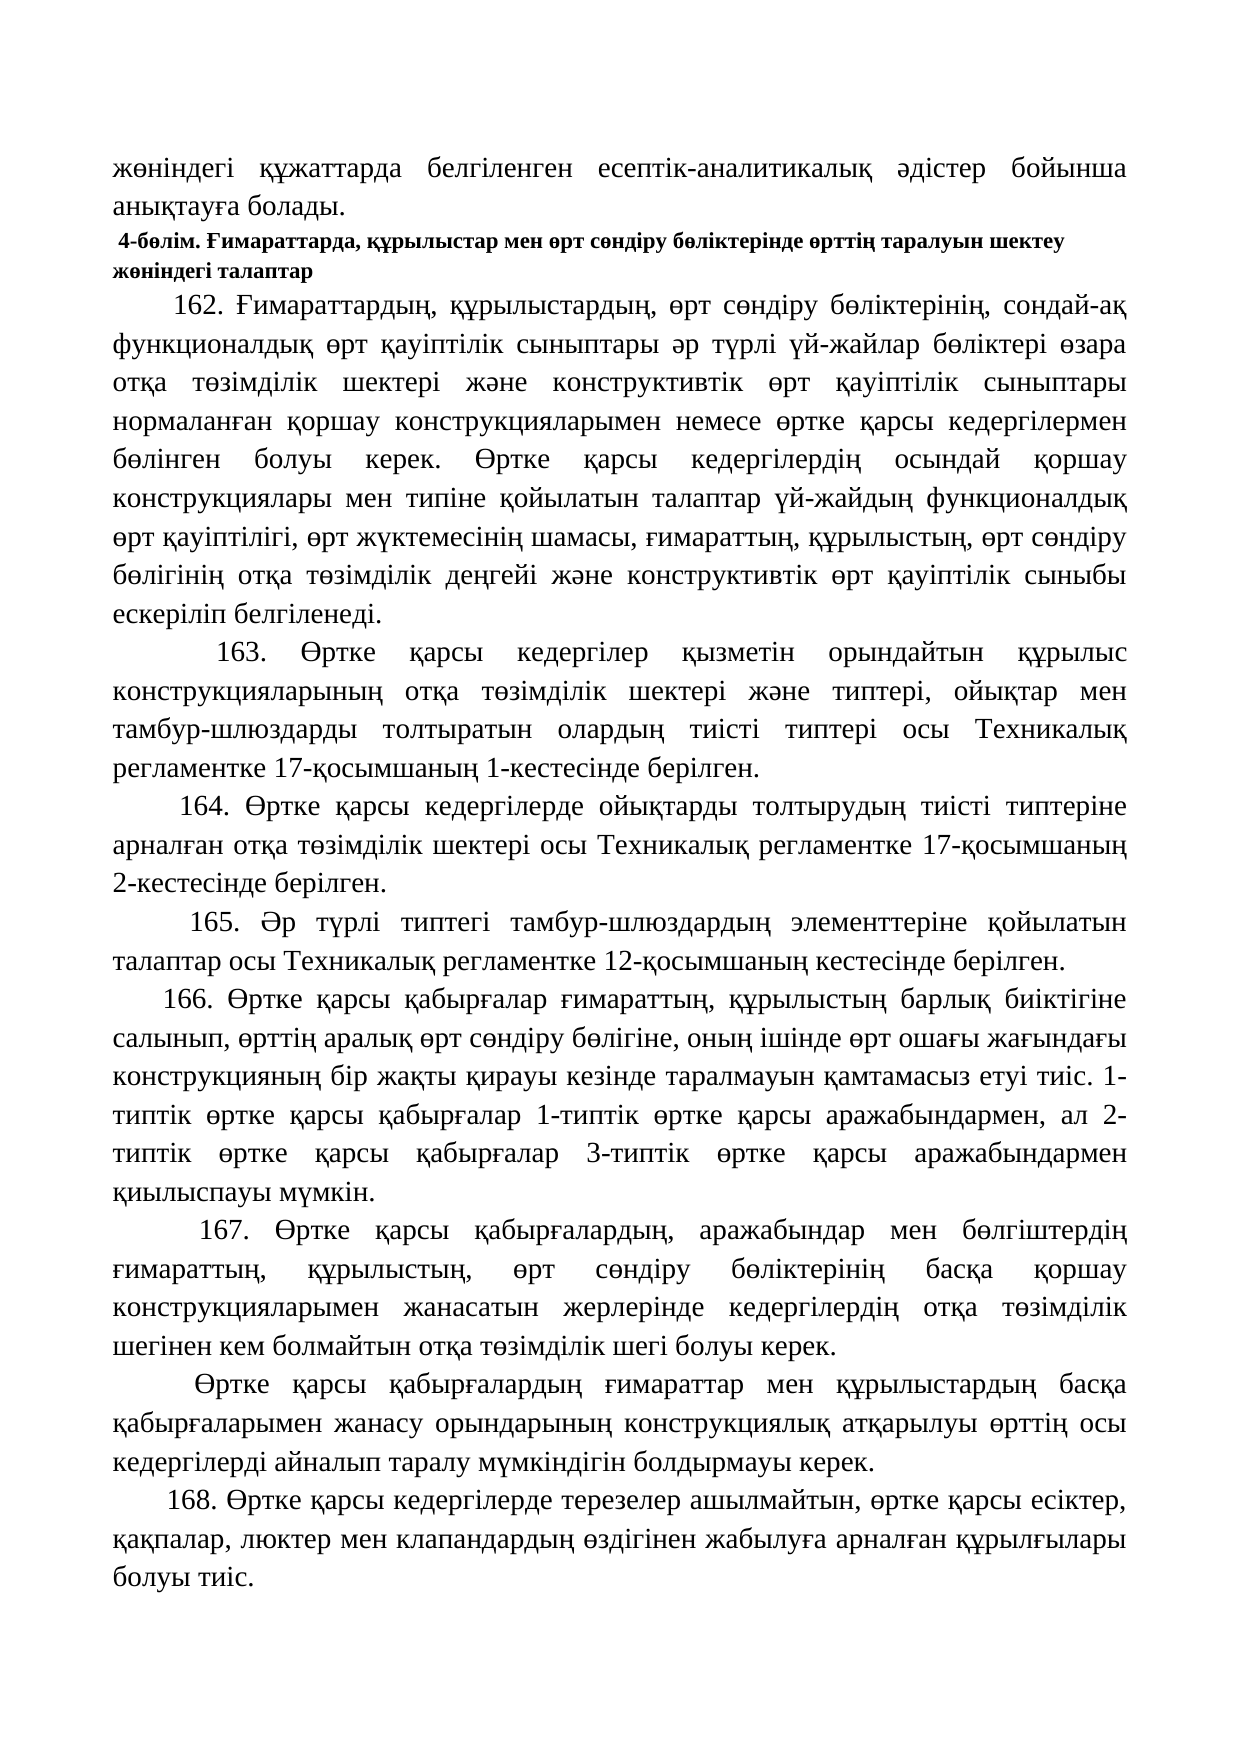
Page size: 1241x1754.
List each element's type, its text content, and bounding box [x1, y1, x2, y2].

text 163. Өртке қарсы кедергілер қызметін орындайтын құрылыс конструкцияларының отқа төзімділік шектері және типтері, ойықтар мен тамбур-шлюздарды толтыратын олардың тиісті типтері осы Техникалық регламентке 17-қосымшаның 1-кестесінде берілген. [112, 634, 1128, 783]
text 4-бөлім. Ғимараттарда, құрылыстар мен өрт сөндіру бөліктерінде өрттің таралуын шектеу жөніндегі талаптар [112, 227, 1128, 284]
text Өртке қарсы қабырғалардың ғимараттар мен құрылыстардың басқа қабырғаларымен жанасу орындарының конструкциялық атқарылуы өрттің осы кедергілерді айналып таралу мүмкіндігін болдырмауы керек. [112, 1367, 1128, 1477]
text 166. Өртке қарсы қабырғалар ғимараттың, құрылыстың барлық биіктігіне салынып, өрттің аралық өрт сөндіру бөлігіне, оның ішінде өрт ошағы жағындағы конструкцияның бір жақты қирауы кезінде таралмауын қамтамасыз етуі тиіс. 1-типтік өртке қарсы қабырғалар 1-типтік өртке қарсы аражабындармен, ал 2-типтік өртке қарсы қабырғалар 3-типтік өртке қарсы аражабындармен қиылыспауы мүмкін. [112, 981, 1128, 1207]
text 164. Өртке қарсы кедергілерде ойықтарды толтырудың тиісті типтеріне арналған отқа төзімділік шектері осы Техникалық регламентке 17-қосымшаның 2-кестесінде берілген. [112, 788, 1128, 899]
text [112, 150, 1128, 222]
text 167. Өртке қарсы қабырғалардың, аражабындар мен бөлгіштердің ғимараттың, құрылыстың, өрт сөндіру бөліктерінің басқа қоршау конструкцияларымен жанасатын жерлерінде кедергілердің отқа төзімділік шегінен кем болмайтын отқа төзімділік шегі болуы керек. [112, 1212, 1128, 1362]
text 162. Ғимараттардың, құрылыстардың, өрт сөндіру бөліктерінің, сондай-ақ функционалдық өрт қауіптілік сыныптары әр түрлі үй-жайлар бөліктері өзара отқа төзімділік шектері және конструктивтік өрт қауіптілік сыныптары нормаланған қоршау конструкцияларымен немесе өртке қарсы кедергілермен бөлінген болуы керек. Өртке қарсы кедергілердің осындай қоршау конструкциялары мен типіне қойылатын талаптар үй-жайдың функционалдық өрт қауіптілігі, өрт жүктемесінің шамасы, ғимараттың, құрылыстың, өрт сөндіру бөлігінің отқа төзімділік деңгейі және конструктивтік өрт қауіптілік сыныбы ескеріліп белгіленеді. [112, 287, 1128, 629]
text 165. Әр түрлі типтегі тамбур-шлюздардың элементтеріне қойылатын талаптар осы Техникалық регламентке 12-қосымшаның кестесінде берілген. [112, 904, 1128, 976]
text 168. Өртке қарсы кедергілерде терезелер ашылмайтын, өртке қарсы есіктер, қақпалар, люктер мен клапандардың өздігінен жабылуға арналған құрылғылары болуы тиіс. [112, 1482, 1128, 1593]
